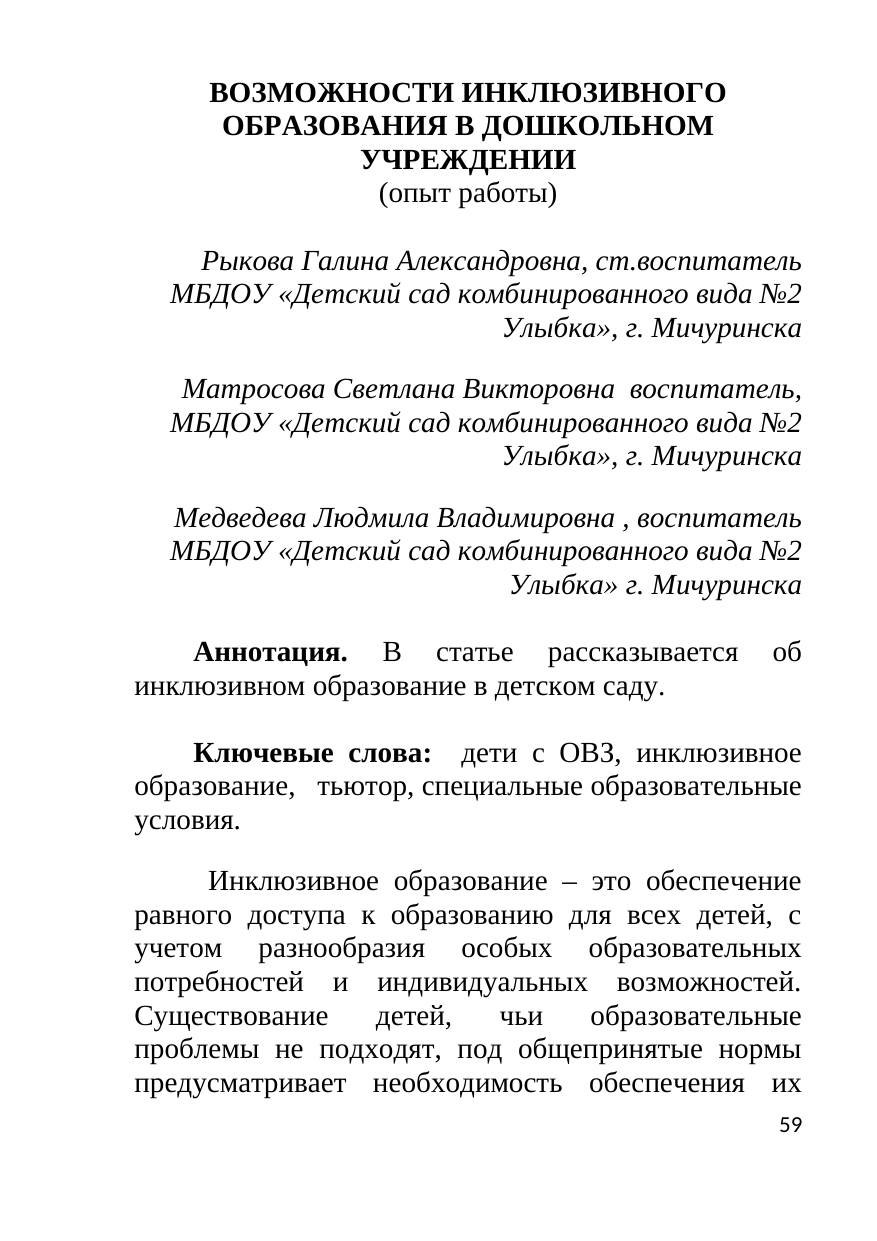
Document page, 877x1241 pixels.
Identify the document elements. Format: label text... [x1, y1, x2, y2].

text Медведева Людмила Владимировна , воспитатель МБДОУ «Детский сад комбинированного вида №2 Улыбка» г. Мичуринска [134, 500, 802, 601]
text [134, 863, 802, 1098]
text Рыкова Галина Александровна, ст.воспитатель [134, 243, 802, 276]
text Ключевые слова: дети с ОВЗ, инклюзивное образование, тьютор, специальные образовательные условия. [134, 735, 802, 835]
text ВОЗМОЖНОСТИ ИНКЛЮЗИВНОГО ОБРАЗОВАНИЯ В ДОШКОЛЬНОМ УЧРЕЖДЕНИИ [134, 75, 802, 176]
text Аннотация. В статье рассказывается об инклюзивном образование в детском саду. [134, 634, 802, 701]
text Матросова Светлана Викторовна воспитатель, [134, 371, 802, 405]
text МБДОУ «Детский сад комбинированного вида №2 Улыбка», г. Мичуринска [134, 276, 802, 343]
text МБДОУ «Детский сад комбинированного вида №2 Улыбка», г. Мичуринска [134, 405, 802, 472]
text (опыт работы) [134, 176, 802, 209]
